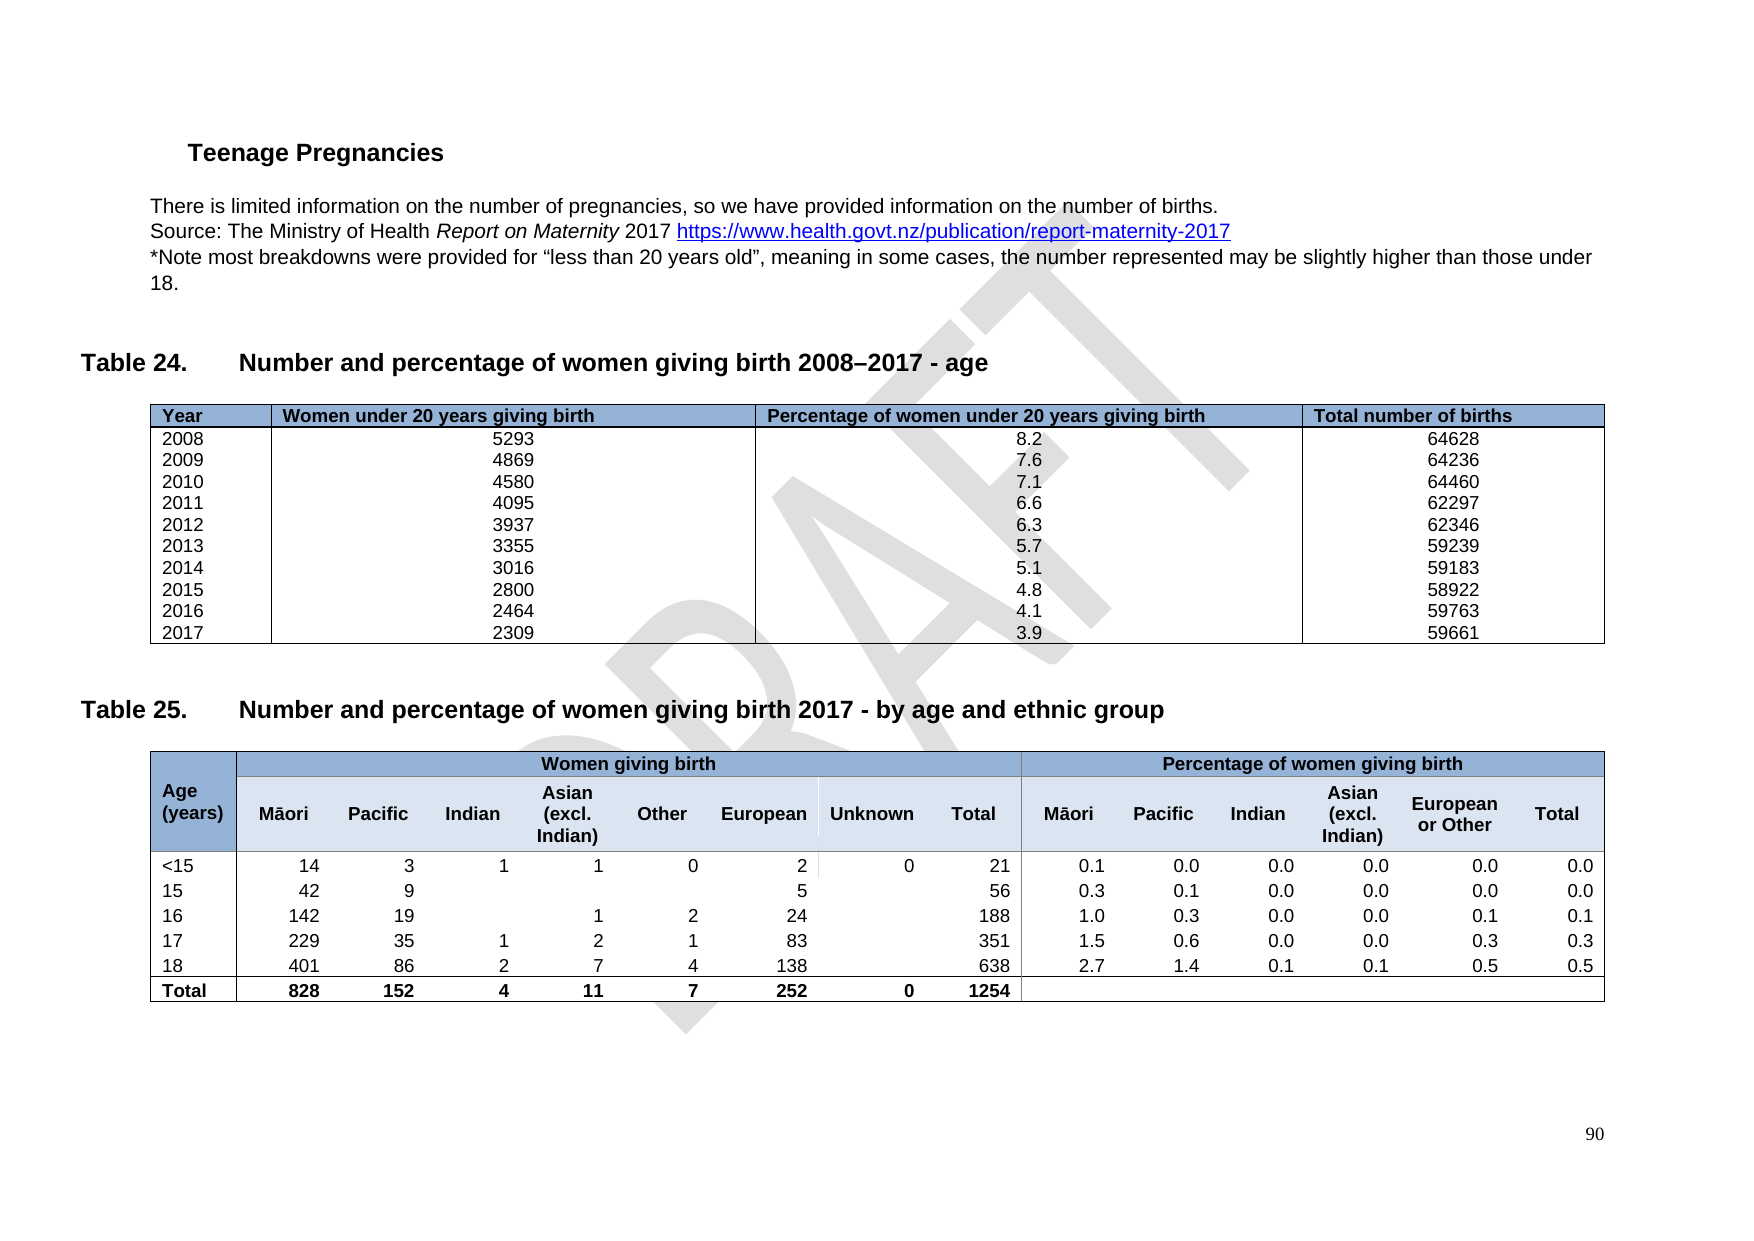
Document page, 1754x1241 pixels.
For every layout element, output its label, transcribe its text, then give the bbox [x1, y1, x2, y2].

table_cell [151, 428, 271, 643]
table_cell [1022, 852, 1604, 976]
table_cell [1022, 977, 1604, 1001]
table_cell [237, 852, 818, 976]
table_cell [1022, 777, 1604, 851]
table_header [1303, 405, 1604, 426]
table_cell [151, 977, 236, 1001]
subtitle Teenage Pregnancies [187, 137, 1604, 166]
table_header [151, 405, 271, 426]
text There is limited information on the number of pregnancies, so we have provided information on the number of births. [150, 193, 1604, 217]
text *Note most breakdowns were provided for “less than 20 years old”, meaning in some cases, the number represented may be slightly higher than those under 18. [150, 245, 1604, 295]
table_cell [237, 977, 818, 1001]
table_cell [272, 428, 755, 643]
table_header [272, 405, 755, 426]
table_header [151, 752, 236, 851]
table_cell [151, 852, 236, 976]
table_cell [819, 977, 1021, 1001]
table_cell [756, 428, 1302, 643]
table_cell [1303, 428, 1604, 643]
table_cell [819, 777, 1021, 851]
subtitle Number and percentage of women giving birth 2008–2017 - age [187, 348, 1604, 376]
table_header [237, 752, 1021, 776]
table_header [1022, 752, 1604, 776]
subtitle Number and percentage of women giving birth 2017 - by age and ethnic group [187, 695, 1604, 724]
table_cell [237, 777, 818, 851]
text Source: The Ministry of Health Report on Maternity 2017 https://www.health.govt.nz/publication/report-maternity-2017 [150, 219, 1604, 243]
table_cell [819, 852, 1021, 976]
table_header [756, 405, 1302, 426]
